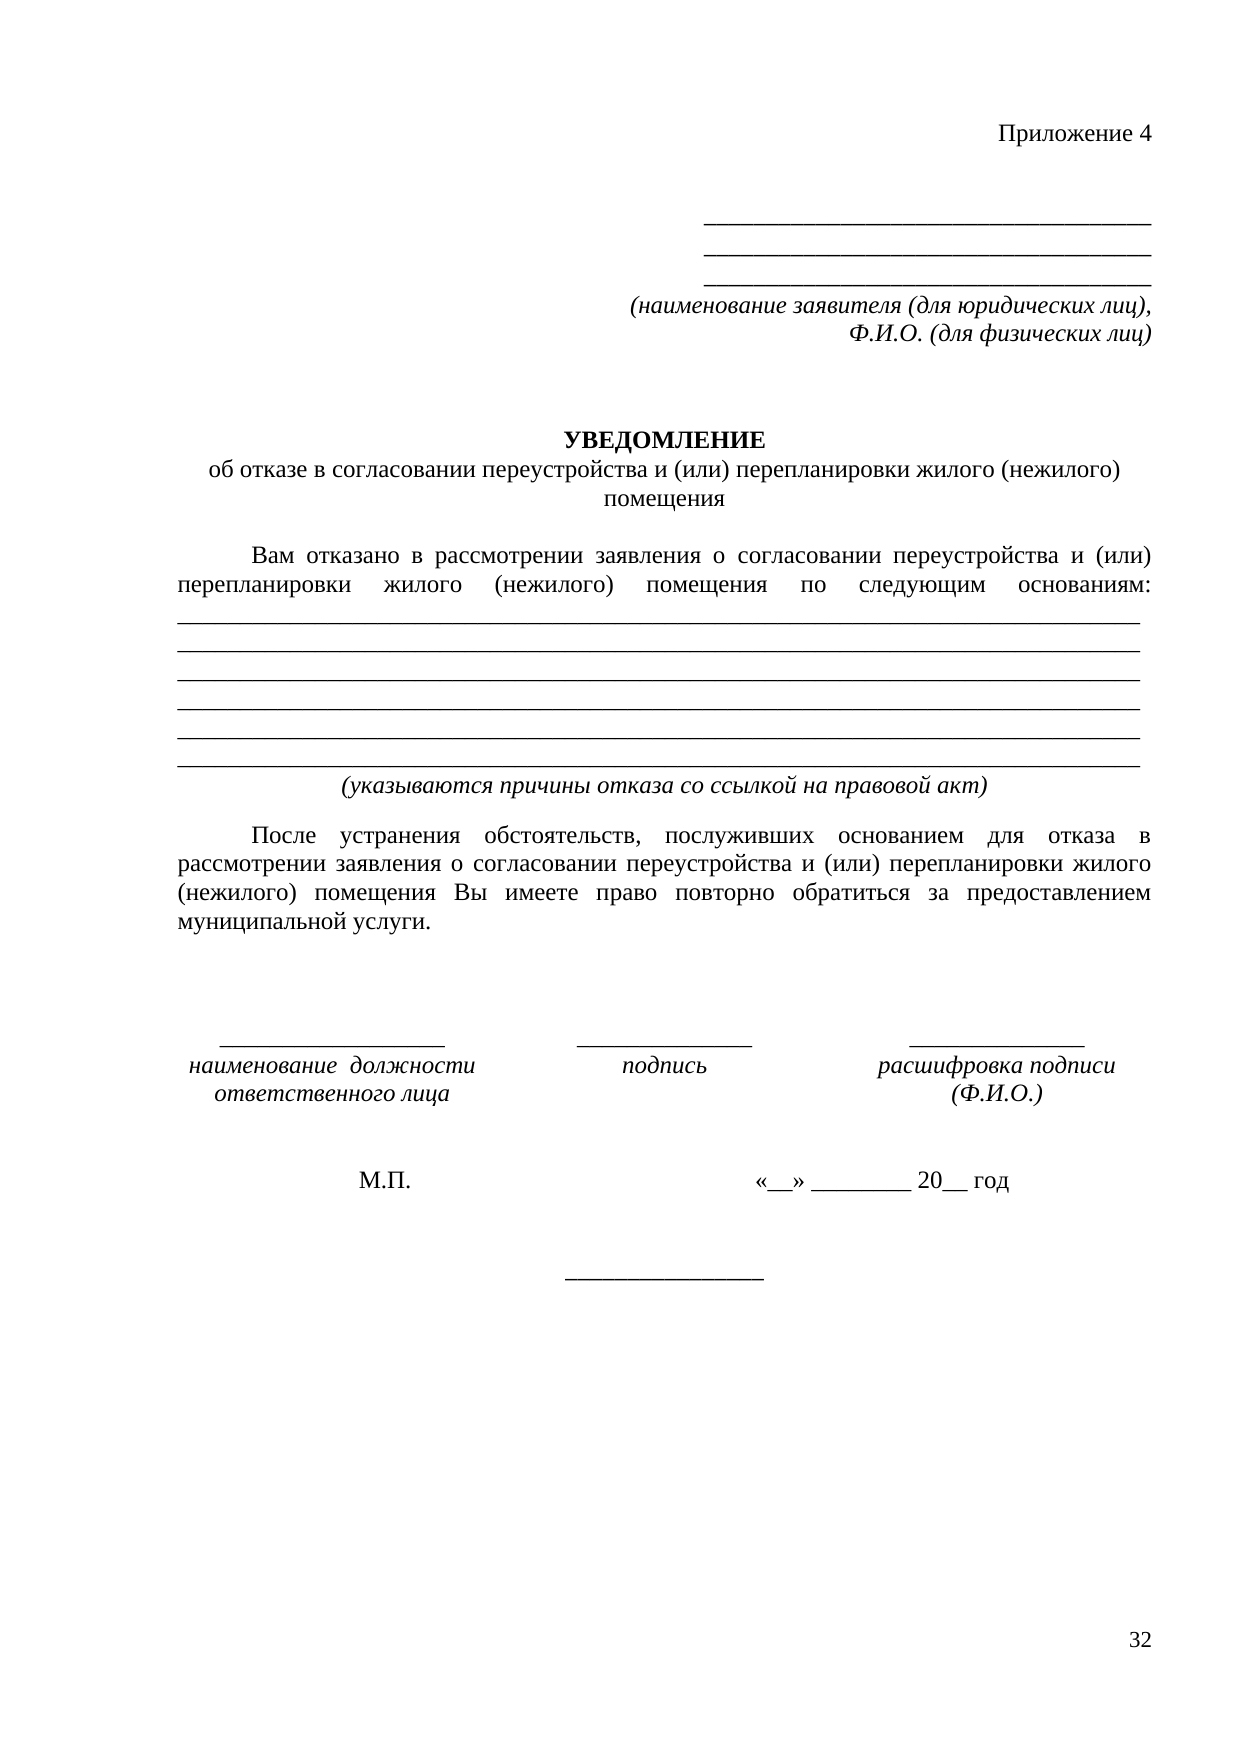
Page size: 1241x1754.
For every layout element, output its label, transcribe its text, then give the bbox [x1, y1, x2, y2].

text ________________ [177, 1253, 1152, 1283]
text Вам отказано в рассмотрении заявления о согласовании переустройства и (или) перепланировки жилого (нежилого) помещения по следующим основаниям: _____________________________________________________________________________ [177, 540, 1152, 626]
text Приложение 4 [177, 118, 1152, 147]
text ____________________________________ [177, 198, 1152, 229]
table_cell расшифровка подписи (Ф.И.О.) [831, 1050, 1163, 1107]
text _____________________________________________________________________________ [177, 713, 1152, 741]
text Ф.И.О. (для физических лиц) [177, 318, 1152, 347]
text _____________________________________________________________________________ [177, 626, 1152, 655]
table_header ______________ [831, 1021, 1163, 1050]
text УВЕДОМЛЕНИЕ [177, 425, 1152, 454]
text (наименование заявителя (для юридических лиц), [177, 290, 1152, 318]
text М.П. «__» ________ 20__ год [177, 1165, 1152, 1193]
table_header __________________ [166, 1021, 498, 1050]
text ____________________________________ [177, 229, 1152, 259]
text (указываются причины отказа со ссылкой на правовой акт) [177, 770, 1152, 799]
text _____________________________________________________________________________ [177, 741, 1152, 770]
table_cell наименование должности ответственного лица [166, 1050, 498, 1107]
text После устранения обстоятельств, послуживших основанием для отказа в рассмотрении заявления о согласовании переустройства и (или) перепланировки жилого (нежилого) помещения Вы имеете право повторно обратиться за предоставлением муниципальной услуги. [177, 820, 1152, 935]
text об отказе в согласовании переустройства и (или) перепланировки жилого (нежилого) помещения [177, 454, 1152, 511]
table_header ______________ [498, 1021, 831, 1050]
text ____________________________________ [177, 259, 1152, 290]
table_cell подпись [498, 1050, 831, 1107]
text _____________________________________________________________________________ [177, 684, 1152, 713]
text _____________________________________________________________________________ [177, 655, 1152, 684]
